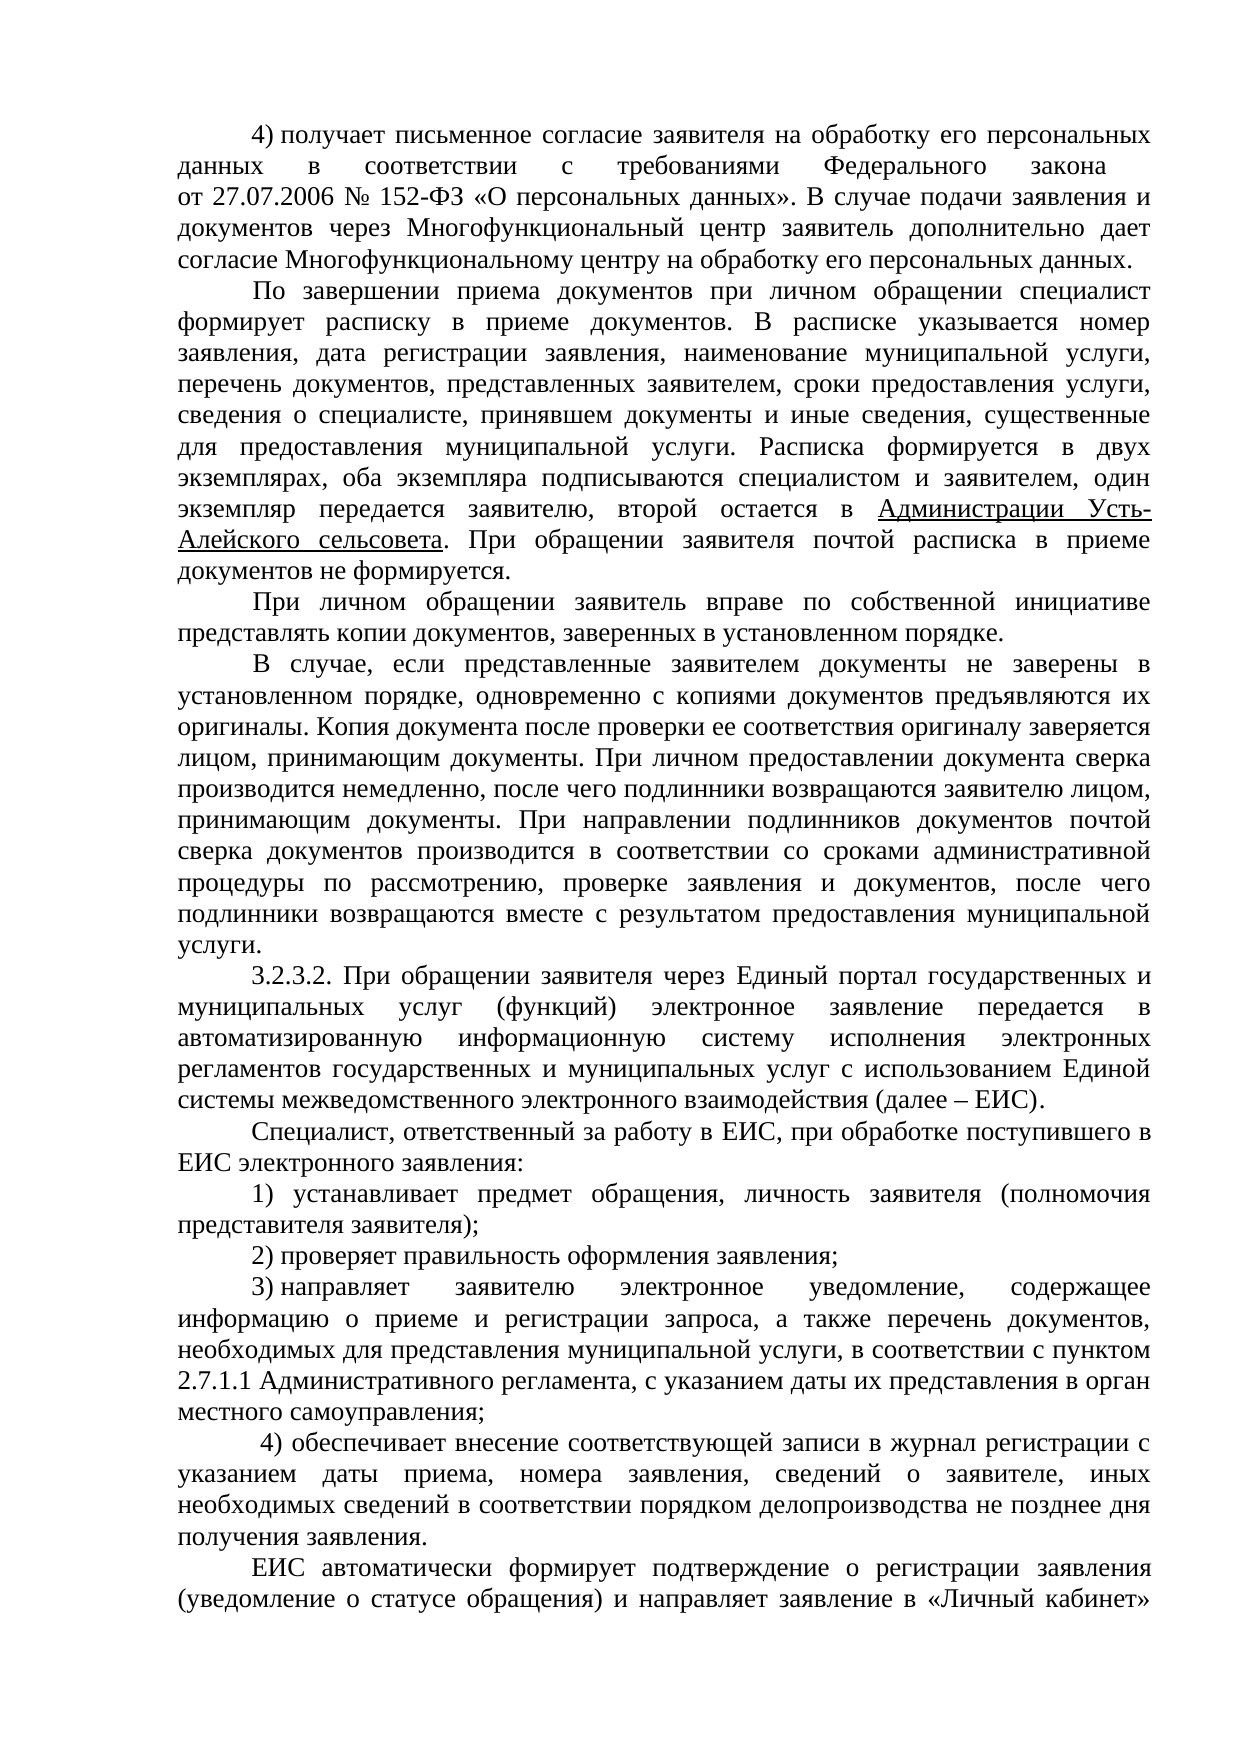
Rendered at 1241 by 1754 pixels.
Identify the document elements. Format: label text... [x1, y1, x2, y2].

text 1) устанавливает предмет обращения, личность заявителя (полномочия представителя заявителя); [177, 1177, 1152, 1239]
text В случае, если представленные заявителем документы не заверены в установленном порядке, одновременно с копиями документов предъявляются их оригиналы. Копия документа после проверки ее соответствия оригиналу заверяется лицом, принимающим документы. При личном предоставлении документа сверка производится немедленно, после чего подлинники возвращаются заявителю лицом, принимающим документы. При направлении подлинников документов почтой сверка документов производится в соответствии со сроками административной процедуры по рассмотрению, проверке заявления и документов, после чего подлинники возвращаются вместе с результатом предоставления муниципальной услуги. [177, 648, 1152, 959]
text 3) направляет заявителю электронное уведомление, содержащее информацию о приеме и регистрации запроса, а также перечень документов, необходимых для представления муниципальной услуги, в соответствии с пунктом 2.7.1.1 Административного регламента, с указанием даты их представления в орган местного самоуправления; [177, 1271, 1152, 1426]
text Специалист, ответственный за работу в ЕИС, при обработке поступившего в ЕИС электронного заявления: [177, 1115, 1152, 1177]
text 4) обеспечивает внесение соответствующей записи в журнал регистрации с указанием даты приема, номера заявления, сведений о заявителе, иных необходимых сведений в соответствии порядком делопроизводства не позднее дня получения заявления. [177, 1426, 1152, 1551]
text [177, 1551, 1152, 1613]
text 2) проверяет правильность оформления заявления; [177, 1239, 1152, 1271]
text При личном обращении заявитель вправе по собственной инициативе представлять копии документов, заверенных в установленном порядке. [177, 585, 1152, 648]
text 4) получает письменное согласие заявителя на обработку его персональных данных в соответствии с требованиями Федерального закона от 27.07.2006 № 152-ФЗ «О персональных данных». В случае подачи заявления и документов через Многофункциональный центр заявитель дополнительно дает согласие Многофункциональному центру на обработку его персональных данных. [177, 118, 1152, 274]
text 3.2.3.2. При обращении заявителя через Единый портал государственных и муниципальных услуг (функций) электронное заявление передается в автоматизированную информационную систему исполнения электронных регламентов государственных и муниципальных услуг с использованием Единой системы межведомственного электронного взаимодействия (далее – ЕИС). [177, 959, 1152, 1115]
text По завершении приема документов при личном обращении специалист формирует расписку в приеме документов. В расписке указывается номер заявления, дата регистрации заявления, наименование муниципальной услуги, перечень документов, представленных заявителем, сроки предоставления услуги, сведения о специалисте, принявшем документы и иные сведения, существенные для предоставления муниципальной услуги. Расписка формируется в двух экземплярах, оба экземпляра подписываются специалистом и заявителем, один экземпляр передается заявителю, второй остается в Администрации Усть-Алейского сельсовета. При обращении заявителя почтой расписка в приеме документов не формируется. [177, 274, 1152, 585]
